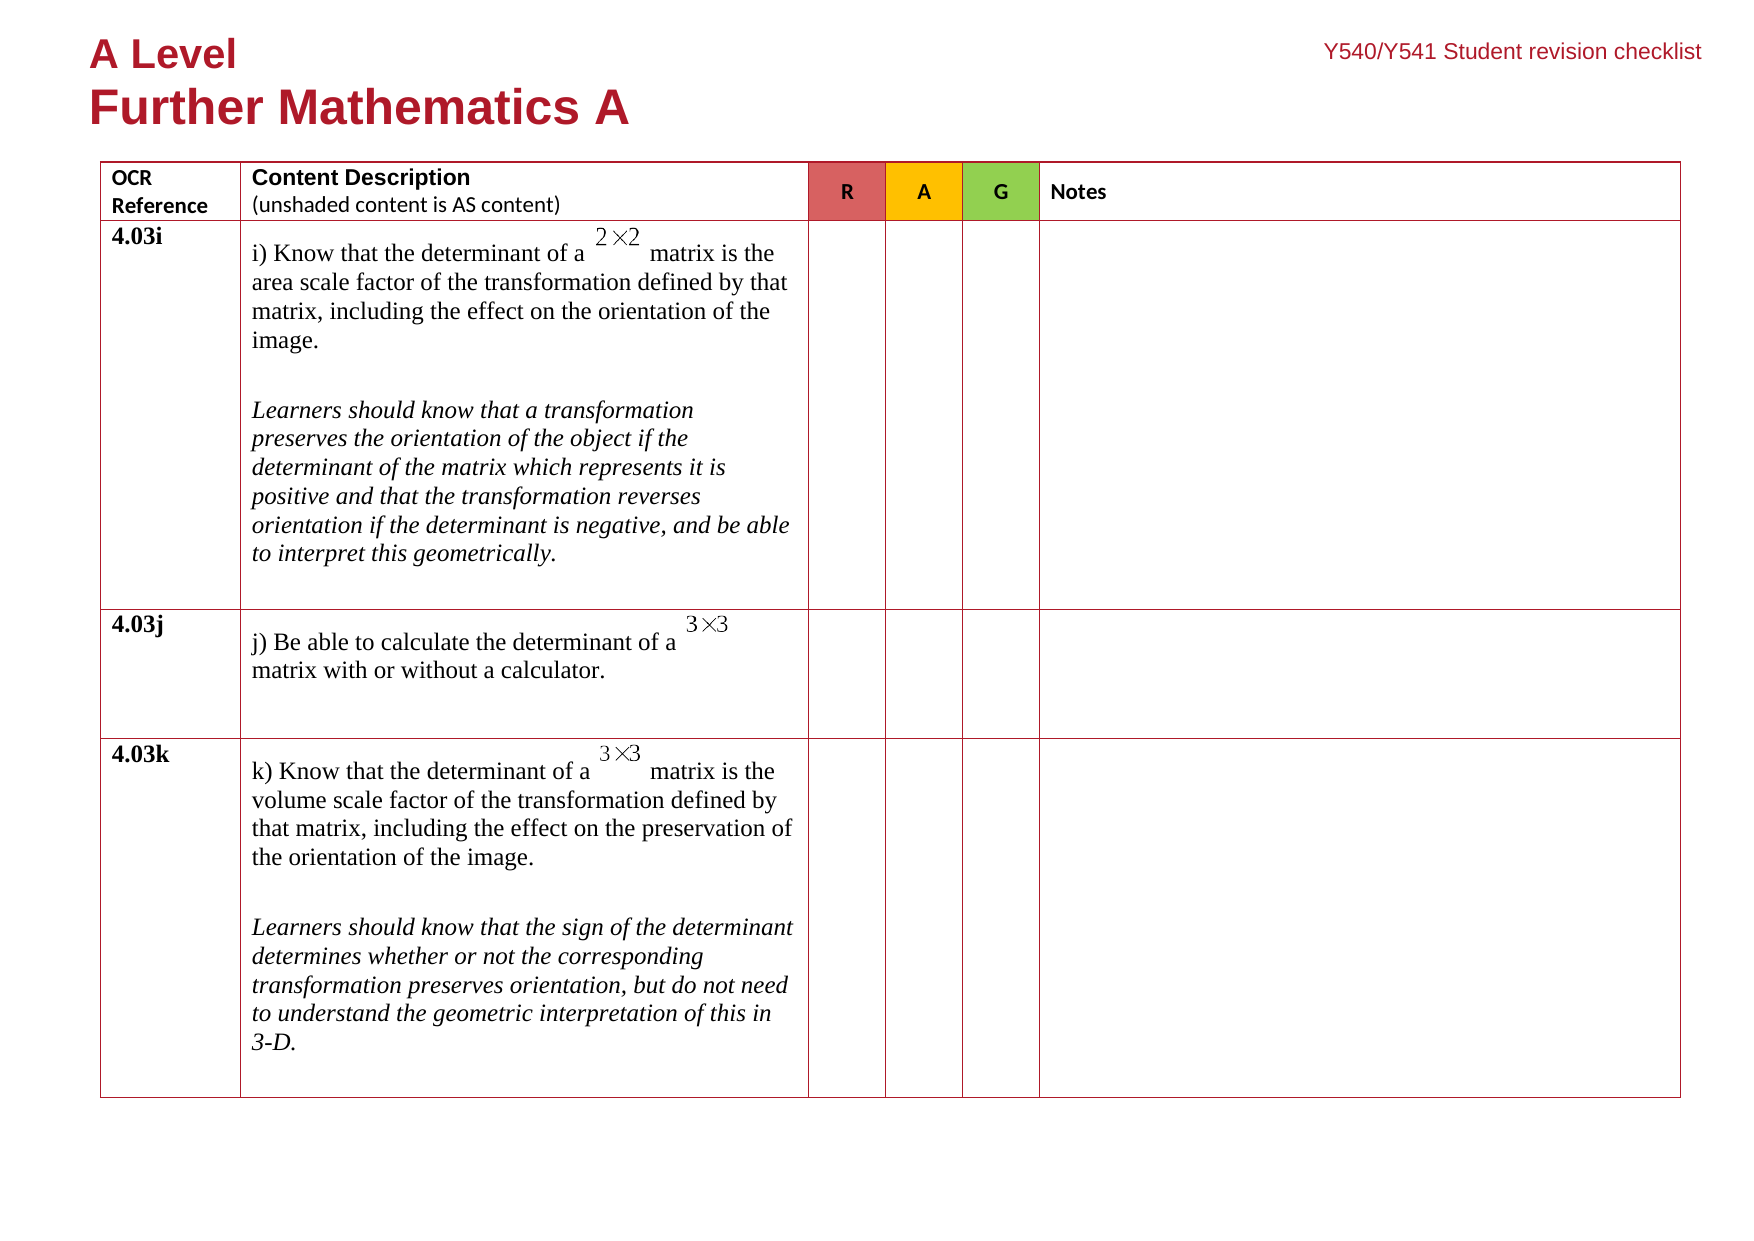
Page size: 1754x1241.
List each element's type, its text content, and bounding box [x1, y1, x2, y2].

table_cell [1040, 739, 1680, 1097]
table_cell [1040, 610, 1680, 738]
table_header A [886, 163, 962, 220]
table_header G [963, 163, 1039, 220]
table_header Content Description (unshaded content is AS content) [241, 163, 808, 220]
table_cell i) Know that the determinant of a matrix is the area scale factor of the transformation defined by that matrix, including the effect on the orientation of the image. Learners should know that a transformation preserves the orientation of the object if the determinant of the matrix which represents it is positive and that the transformation reverses orientation if the determinant is negative, and be able to interpret this geometrically. [241, 221, 808, 608]
table_cell j) Be able to calculate the determinant of a matrix with or without a calculator. [241, 610, 808, 738]
table_cell [1040, 221, 1680, 608]
table_cell 4.03i [101, 221, 240, 608]
table_header OCR Reference [101, 163, 240, 220]
table_cell [886, 221, 962, 608]
table_cell [886, 739, 962, 1097]
table_cell [963, 739, 1039, 1097]
table_cell [809, 221, 885, 608]
table_cell 4.03j [101, 610, 240, 738]
table_cell [809, 739, 885, 1097]
table_cell [963, 221, 1039, 608]
table_cell [809, 610, 885, 738]
table_header Notes [1040, 163, 1680, 220]
table_cell [963, 610, 1039, 738]
table_header R [809, 163, 885, 220]
table_cell [886, 610, 962, 738]
table_cell 4.03k [101, 739, 240, 1097]
table_cell k) Know that the determinant of a matrix is the volume scale factor of the transformation defined by that matrix, including the effect on the preservation of the orientation of the image. Learners should know that the sign of the determinant determines whether or not the corresponding transformation preserves orientation, but do not need to understand the geometric interpretation of this in 3-D. [241, 739, 808, 1097]
